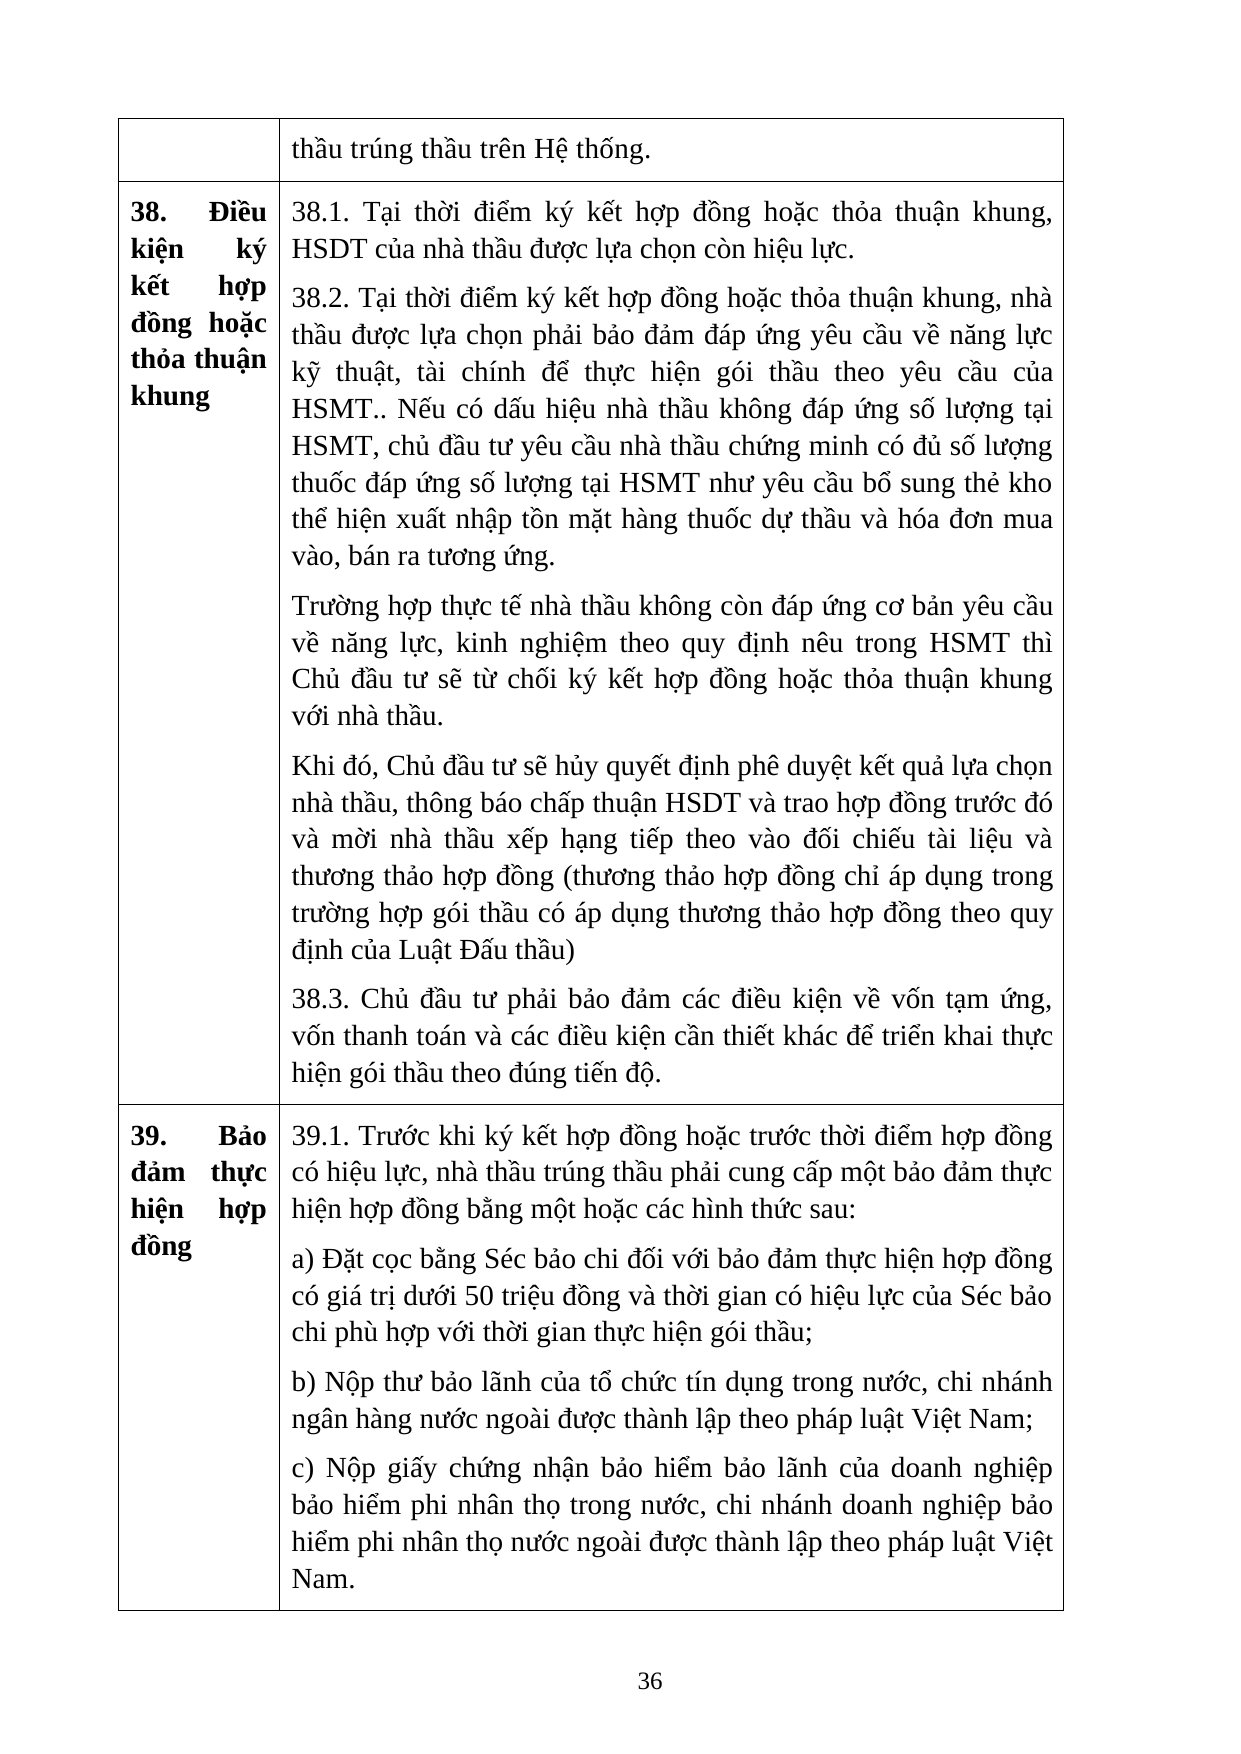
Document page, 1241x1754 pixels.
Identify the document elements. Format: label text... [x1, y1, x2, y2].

table_cell 38. Điều kiện ký kết hợp đồng hoặc thỏa thuận khung [119, 182, 279, 1104]
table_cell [119, 119, 279, 181]
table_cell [280, 119, 1063, 181]
table_cell 38.1. Tại thời điểm ký kết hợp đồng hoặc thỏa thuận khung, HSDT của nhà thầu được lựa chọn còn hiệu lực. 38.2. Tại thời điểm ký kết hợp đồng hoặc thỏa thuận khung, nhà thầu được lựa chọn phải bảo đảm đáp ứng yêu cầu về năng lực kỹ thuật, tài chính để thực hiện gói thầu theo yêu cầu của HSMT.. Nếu có dấu hiệu nhà thầu không đáp ứng số lượng tại HSMT, chủ đầu tư yêu cầu nhà thầu chứng minh có đủ số lượng thuốc đáp ứng số lượng tại HSMT như yêu cầu bổ sung thẻ kho thể hiện xuất nhập tồn mặt hàng thuốc dự thầu và hóa đơn mua vào, bán ra tương ứng. Trường hợp thực tế nhà thầu không còn đáp ứng cơ bản yêu cầu về năng lực, kinh nghiệm theo quy định nêu trong HSMT thì Chủ đầu tư sẽ từ chối ký kết hợp đồng hoặc thỏa thuận khung với nhà thầu. Khi đó, Chủ đầu tư sẽ hủy quyết định phê duyệt kết quả lựa chọn nhà thầu, thông báo chấp thuận HSDT và trao hợp đồng trước đó và mời nhà thầu xếp hạng tiếp theo vào đối chiếu tài liệu và thương thảo hợp đồng (thương thảo hợp đồng chỉ áp dụng trong trường hợp gói thầu có áp dụng thương thảo hợp đồng theo quy định của Luật Đấu thầu) 38.3. Chủ đầu tư phải bảo đảm các điều kiện về vốn tạm ứng, vốn thanh toán và các điều kiện cần thiết khác để triển khai thực hiện gói thầu theo đúng tiến độ. [280, 182, 1063, 1104]
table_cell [119, 1105, 279, 1610]
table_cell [280, 1105, 1063, 1610]
